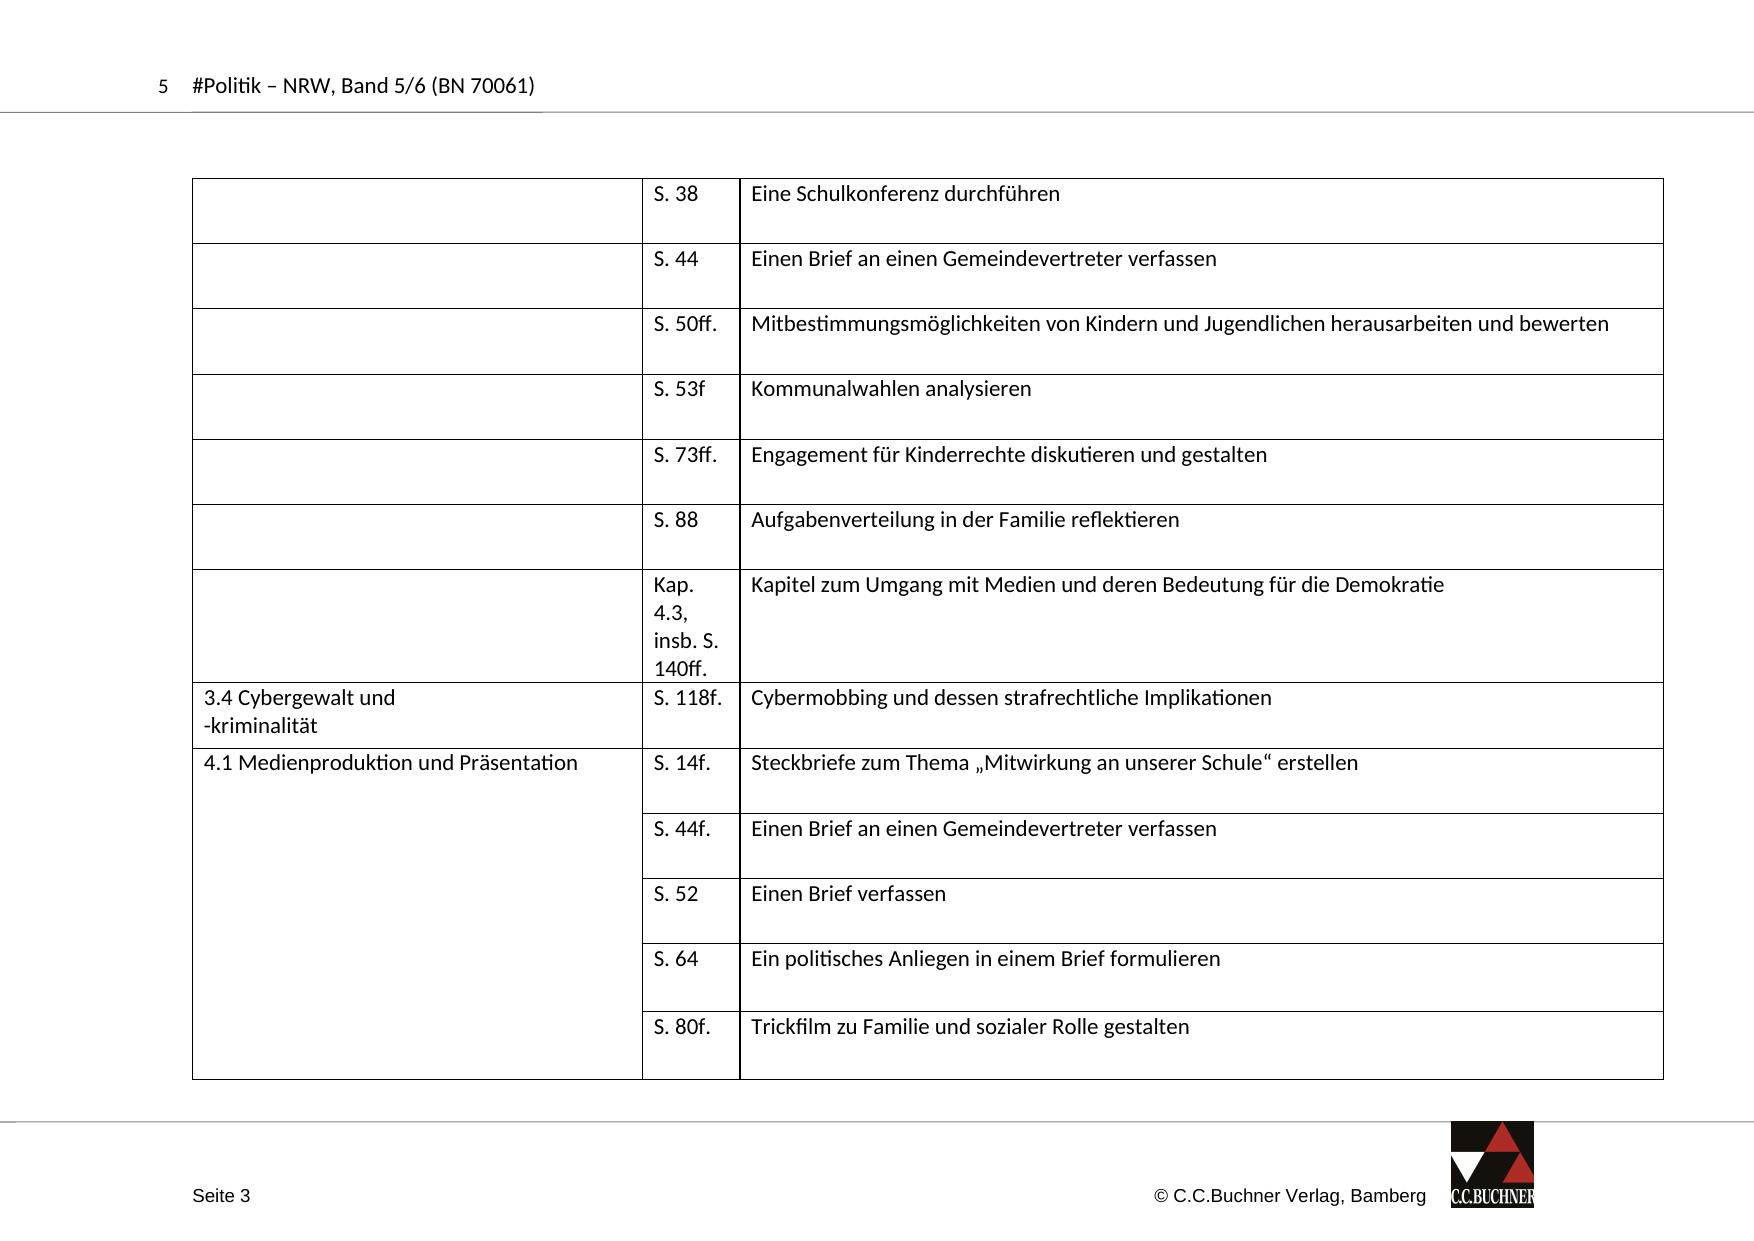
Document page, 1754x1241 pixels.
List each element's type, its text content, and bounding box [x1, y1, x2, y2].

table_cell S. 118f. [643, 683, 739, 747]
table_cell [193, 375, 642, 439]
table_cell [193, 570, 642, 682]
table_cell [193, 179, 642, 243]
table_cell S. 53f [643, 375, 739, 439]
table_cell Einen Brief an einen Gemeindevertreter verfassen [741, 814, 1663, 878]
table_cell Cybermobbing und dessen strafrechtliche Implikationen [741, 683, 1663, 747]
table_cell S. 44 [643, 244, 739, 308]
table_cell Kommunalwahlen analysieren [741, 375, 1663, 439]
table_cell [193, 309, 642, 373]
table_cell S. 64 [643, 944, 739, 1011]
table_cell Aufgabenverteilung in der Familie reflektieren [741, 505, 1663, 569]
table_cell 3.4 Cybergewalt und -kriminalität [193, 683, 642, 747]
table_cell Ein politisches Anliegen in einem Brief formulieren [741, 944, 1663, 1011]
picture [1449, 1121, 1534, 1206]
table_cell Kapitel zum Umgang mit Medien und deren Bedeutung für die Demokratie [741, 570, 1663, 682]
table_cell S. 80f. [643, 1012, 739, 1078]
table_cell Mitbestimmungsmöglichkeiten von Kindern und Jugendlichen herausarbeiten und bewerten [741, 309, 1663, 373]
table_cell S. 14f. [643, 749, 739, 813]
table_cell Kap. 4.3, insb. S. 140ff. [643, 570, 739, 682]
table_cell Einen Brief verfassen [741, 879, 1663, 943]
table_cell Steckbriefe zum Thema „Mitwirkung an unserer Schule“ erstellen [741, 749, 1663, 813]
table_cell S. 50ff. [643, 309, 739, 373]
table_cell S. 73ff. [643, 440, 739, 504]
table_cell Trickfilm zu Familie und sozialer Rolle gestalten [741, 1012, 1663, 1078]
table_cell Eine Schulkonferenz durchführen [741, 179, 1663, 243]
table_cell [193, 505, 642, 569]
table_cell Engagement für Kinderrechte diskutieren und gestalten [741, 440, 1663, 504]
table_cell [193, 244, 642, 308]
table_cell S. 52 [643, 879, 739, 943]
table_cell S. 38 [643, 179, 739, 243]
table_cell [193, 440, 642, 504]
table_cell S. 44f. [643, 814, 739, 878]
table_cell 4.1 Medienproduktion und Präsentation [193, 749, 642, 1078]
table_cell S. 88 [643, 505, 739, 569]
table_cell Einen Brief an einen Gemeindevertreter verfassen [741, 244, 1663, 308]
